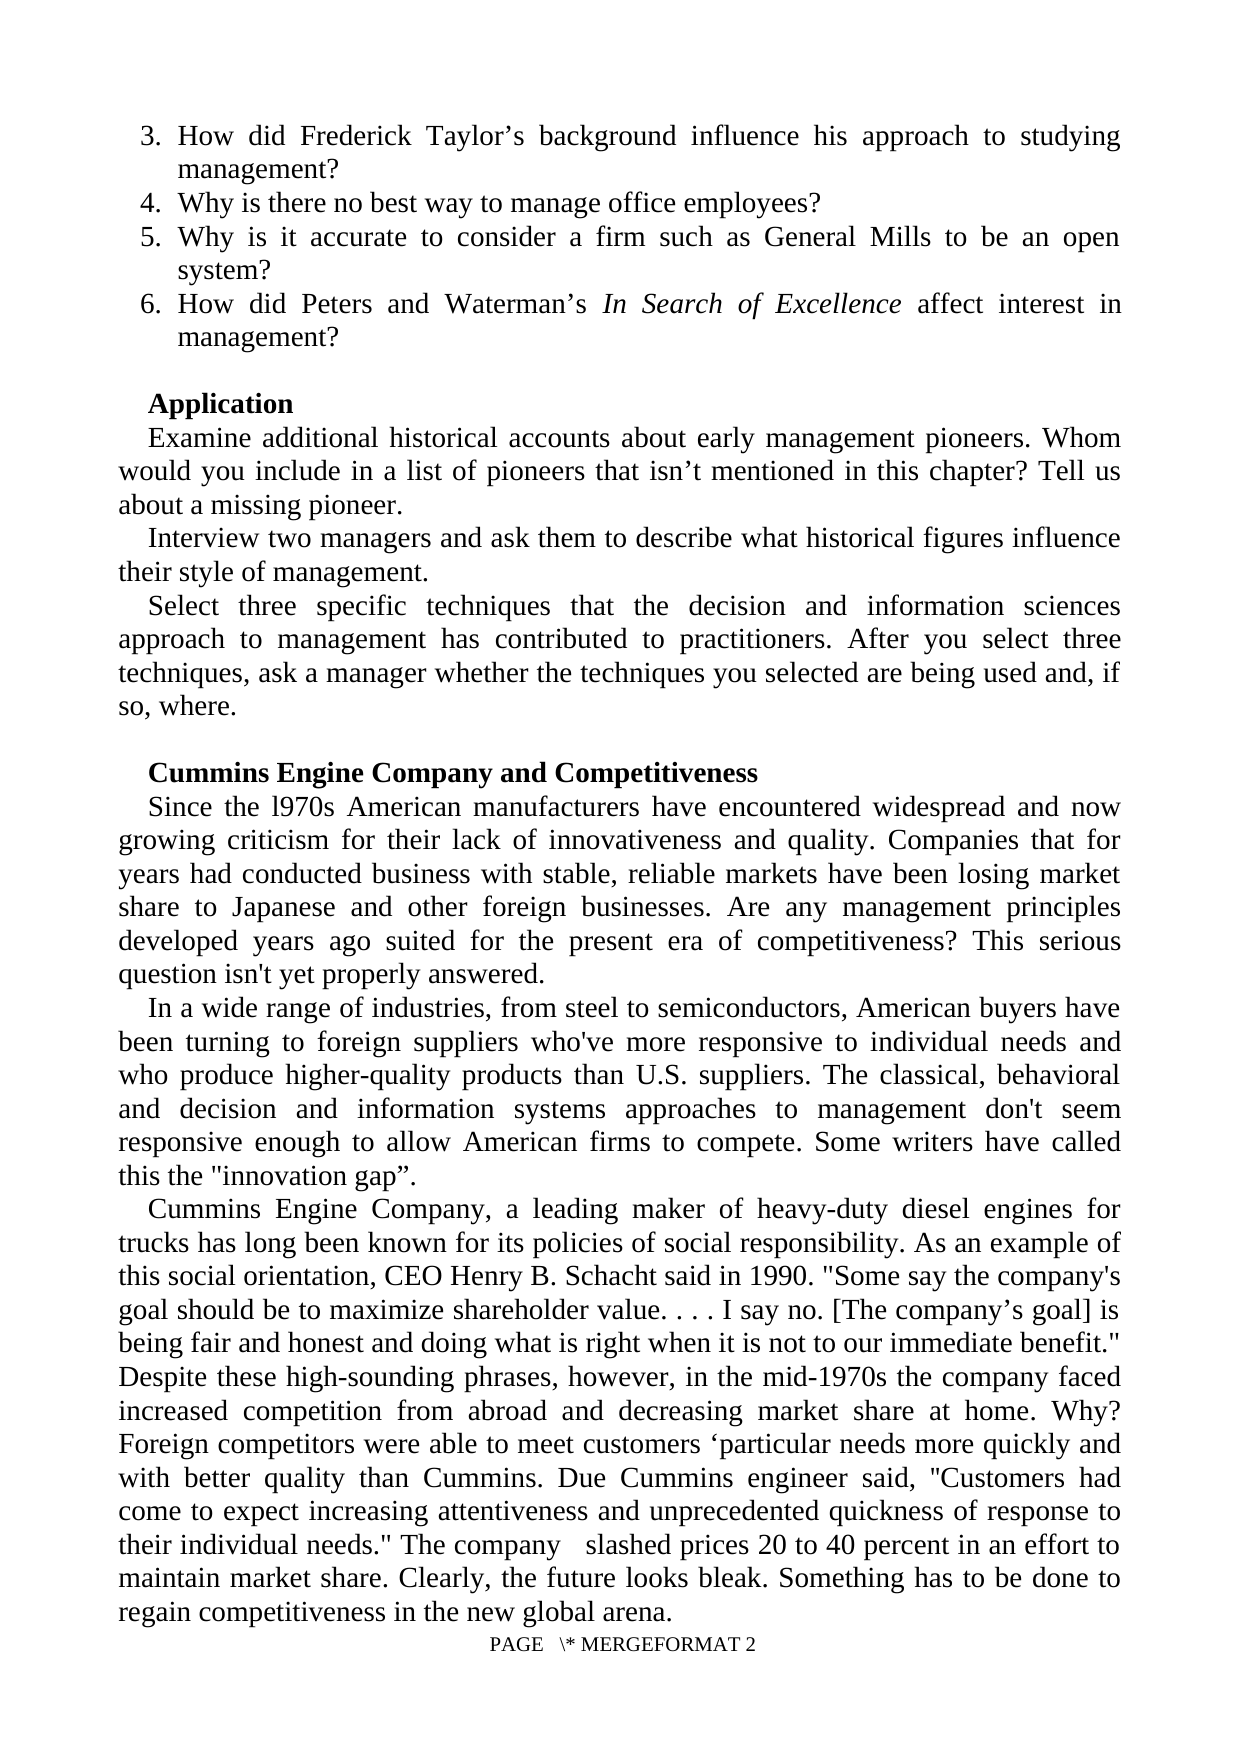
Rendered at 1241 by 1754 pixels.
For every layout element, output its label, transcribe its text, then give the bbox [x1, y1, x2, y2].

text Since the l970s American manufacturers have encountered widespread and now growing criticism for their lack of innovativeness and quality. Companies that for years had conducted business with stable, reliable markets have been losing market share to Japanese and other foreign businesses. Are any management principles developed years ago suited for the present era of competitiveness? This serious question isn't yet properly answered. [118, 789, 1122, 990]
list Why is it accurate to consider a firm such as General Mills to be an open system? [140, 219, 1122, 286]
list Why is there no best way to manage office employees? [140, 185, 1122, 219]
text Application [118, 386, 1122, 420]
text Cummins Engine Company, a leading maker of heavy-duty diesel engines for trucks has long been known for its policies of social responsibility. As an example of this social orientation, CEO Henry B. Schacht said in 1990. "Some say the company's goal should be to maximize shareholder value. . . . I say no. [The company’s goal] is being fair and honest and doing what is right when it is not to our immediate benefit." Despite these high-sounding phrases, however, in the mid-1970s the company faced increased competition from abroad and decreasing market share at home. Why? Foreign competitors were able to meet customers ‘particular needs more quickly and with better quality than Cummins. Due Cummins engineer said, ''Customers had come to expect increasing attentiveness and unprecedented quickness of response to their individual needs." The company slashed prices 20 to 40 percent in an effort to maintain market share. Clearly, the future looks bleak. Something has to be done to regain competitiveness in the new global arena. [118, 1191, 1122, 1627]
text Select three specific techniques that the decision and information sciences approach to management has contributed to practitioners. After you select three techniques, ask a manager whether the techniques you selected are being used and, if so, where. [118, 588, 1122, 722]
text Cummins Engine Company and Competitiveness [118, 755, 1122, 789]
text Examine additional historical accounts about early management pioneers. Whom would you include in a list of pioneers that isn’t mentioned in this chapter? Tell us about a missing pioneer. [118, 420, 1122, 521]
text Interview two managers and ask them to describe what historical figures influence their style of management. [118, 521, 1122, 588]
list How did Peters and Waterman’s In Search of Excellence affect interest in management? [140, 286, 1122, 353]
list How did Frederick Taylor’s background influence his approach to studying management? [140, 118, 1122, 185]
text In a wide range of industries, from steel to semiconductors, American buyers have been turning to foreign suppliers who've more responsive to individual needs and who produce higher-quality products than U.S. suppliers. The classical, behavioral and decision and information systems approaches to management don't seem responsive enough to allow American firms to compete. Some writers have called this the "innovation gap”. [118, 990, 1122, 1191]
